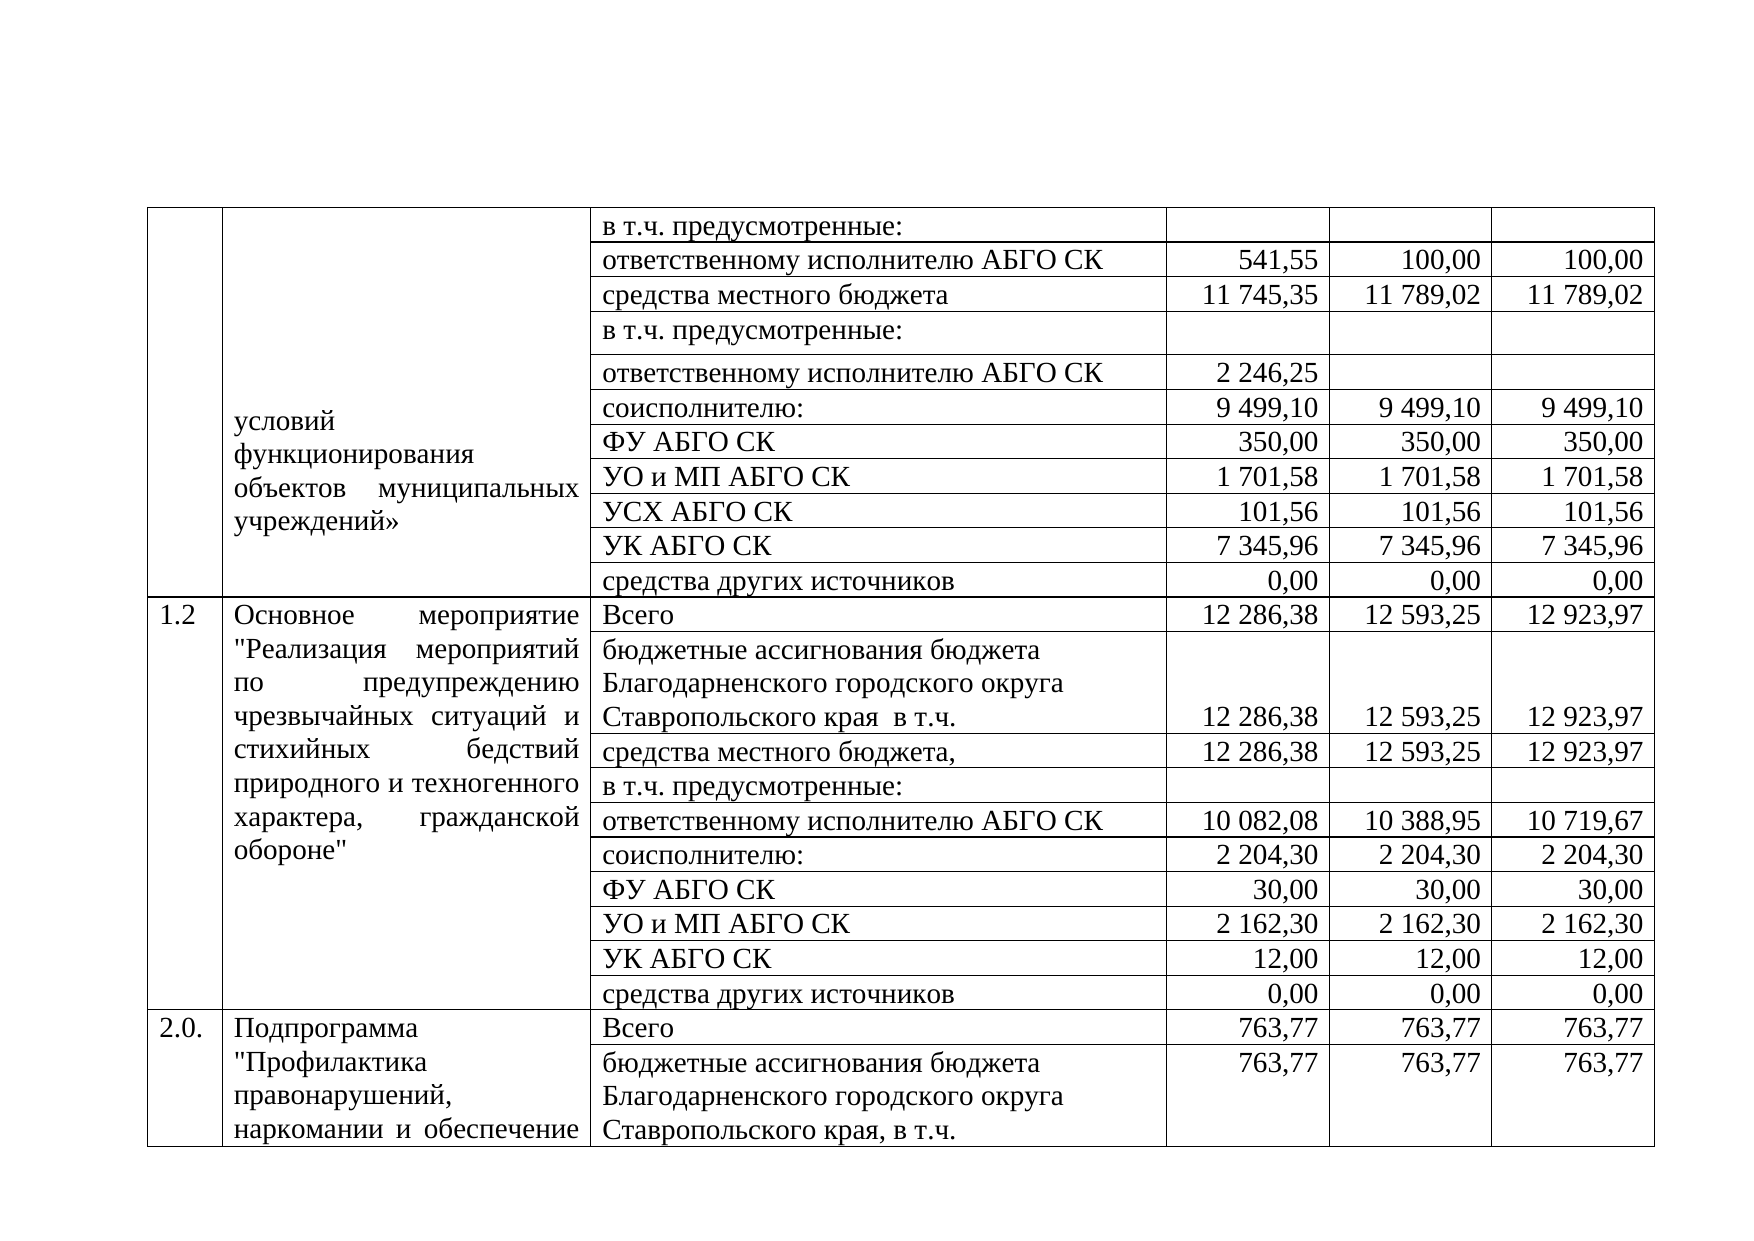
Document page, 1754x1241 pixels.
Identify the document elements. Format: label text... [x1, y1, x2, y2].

table_cell [1492, 355, 1654, 389]
table_cell 12 593,25 [1330, 598, 1491, 631]
table_cell 101,56 [1167, 494, 1329, 527]
table_cell 763,77 [1330, 1045, 1491, 1146]
table_cell 763,77 [1167, 1045, 1329, 1146]
table_cell 12,00 [1167, 941, 1329, 975]
table_cell 12,00 [1492, 941, 1654, 975]
table_cell Всего [591, 1010, 1166, 1044]
table_cell [1167, 312, 1329, 354]
table_cell [1167, 768, 1329, 802]
table_cell 2.0. [148, 1010, 222, 1146]
table_cell 1 701,58 [1330, 459, 1491, 493]
table_cell 12 286,38 [1167, 632, 1329, 733]
table_cell [1330, 208, 1491, 241]
table_cell 12 923,97 [1492, 734, 1654, 767]
table_cell средства других источников [591, 976, 1166, 1009]
table_cell [1330, 355, 1491, 389]
table_cell 30,00 [1330, 872, 1491, 906]
table_cell ответственному исполнителю АБГО СК [591, 355, 1166, 389]
table_cell 30,00 [1167, 872, 1329, 906]
table_cell 12 286,38 [1167, 734, 1329, 767]
table_cell 12,00 [1330, 941, 1491, 975]
table_cell средства других источников [591, 563, 1166, 596]
table_cell УК АБГО СК [591, 528, 1166, 562]
table_cell УО и МП АБГО СК [591, 907, 1166, 940]
table_cell 0,00 [1167, 976, 1329, 1009]
table_cell 101,56 [1492, 494, 1654, 527]
table_cell 9 499,10 [1167, 390, 1329, 423]
table_cell 2 246,25 [1167, 355, 1329, 389]
table_cell ФУ АБГО СК [591, 872, 1166, 906]
table_cell соисполнителю: [591, 838, 1166, 871]
table_cell 763,77 [1492, 1010, 1654, 1044]
table_cell средства местного бюджета, [591, 734, 1166, 767]
table_cell 1.2 [148, 598, 222, 1009]
table_cell [1167, 208, 1329, 241]
table_cell ответственному исполнителю АБГО СК [591, 243, 1166, 276]
table_cell 2 162,30 [1492, 907, 1654, 940]
table_cell Всего [591, 598, 1166, 631]
table_cell 7 345,96 [1330, 528, 1491, 562]
table_cell 2 204,30 [1330, 838, 1491, 871]
table_cell 763,77 [1492, 1045, 1654, 1146]
table_cell ФУ АБГО СК [591, 425, 1166, 458]
table_cell 763,77 [1167, 1010, 1329, 1044]
table_cell 0,00 [1167, 563, 1329, 596]
table_cell УК АБГО СК [591, 941, 1166, 975]
table_cell 7 345,96 [1492, 528, 1654, 562]
table_cell соисполнителю: [591, 390, 1166, 423]
table_cell 100,00 [1492, 243, 1654, 276]
table_cell в т.ч. предусмотренные: [591, 768, 1166, 802]
table_cell 12 286,38 [1167, 598, 1329, 631]
table_cell [1330, 768, 1491, 802]
table_cell 9 499,10 [1492, 390, 1654, 423]
table_cell [1492, 768, 1654, 802]
table_cell 100,00 [1330, 243, 1491, 276]
table_cell 101,56 [1330, 494, 1491, 527]
table_cell бюджетные ассигнования бюджета Благодарненского городского округа Ставропольского края в т.ч. [591, 632, 1166, 733]
table_cell 0,00 [1492, 976, 1654, 1009]
table_cell 541,55 [1167, 243, 1329, 276]
table_cell 0,00 [1330, 976, 1491, 1009]
table_cell в т.ч. предусмотренные: [591, 208, 1166, 241]
table_cell 350,00 [1492, 425, 1654, 458]
table_cell 11 789,02 [1492, 277, 1654, 311]
table_cell УО и МП АБГО СК [591, 459, 1166, 493]
table_cell 7 345,96 [1167, 528, 1329, 562]
table_cell 10 719,67 [1492, 803, 1654, 836]
table_cell 0,00 [1492, 563, 1654, 596]
table_cell 10 082,08 [1167, 803, 1329, 836]
table_cell 12 923,97 [1492, 632, 1654, 733]
table_cell бюджетные ассигнования бюджета Благодарненского городского округа Ставропольского края, в т.ч. [591, 1045, 1166, 1146]
table_cell 2 162,30 [1330, 907, 1491, 940]
table_cell 30,00 [1492, 872, 1654, 906]
table_cell средства местного бюджета [591, 277, 1166, 311]
table_cell УСХ АБГО СК [591, 494, 1166, 527]
table_cell 0,00 [1330, 563, 1491, 596]
table_cell 12 593,25 [1330, 632, 1491, 733]
table_cell 763,77 [1330, 1010, 1491, 1044]
table_cell 9 499,10 [1330, 390, 1491, 423]
table_cell 2 204,30 [1492, 838, 1654, 871]
table_cell 2 204,30 [1167, 838, 1329, 871]
table_cell Подпрограмма "Профилактика правонарушений, наркомании и обеспечение общественного порядка" [223, 1010, 590, 1146]
table_cell Основное мероприятие "Реализация мероприятий по предупреждению чрезвычайных ситуаций и стихийных бедствий природного и техногенного характера, гражданской обороне" [223, 598, 590, 1009]
table_cell [1492, 312, 1654, 354]
table_cell 11 745,35 [1167, 277, 1329, 311]
table_cell 10 388,95 [1330, 803, 1491, 836]
table_cell 1 701,58 [1167, 459, 1329, 493]
table_cell 11 789,02 [1330, 277, 1491, 311]
table_cell 12 923,97 [1492, 598, 1654, 631]
table_cell 350,00 [1330, 425, 1491, 458]
table_cell [1492, 208, 1654, 241]
table_cell в т.ч. предусмотренные: [591, 312, 1166, 354]
table_cell [1330, 312, 1491, 354]
table_cell 2 162,30 [1167, 907, 1329, 940]
table_cell 1 701,58 [1492, 459, 1654, 493]
table_cell 12 593,25 [1330, 734, 1491, 767]
table_cell ответственному исполнителю АБГО СК [591, 803, 1166, 836]
table_cell 350,00 [1167, 425, 1329, 458]
